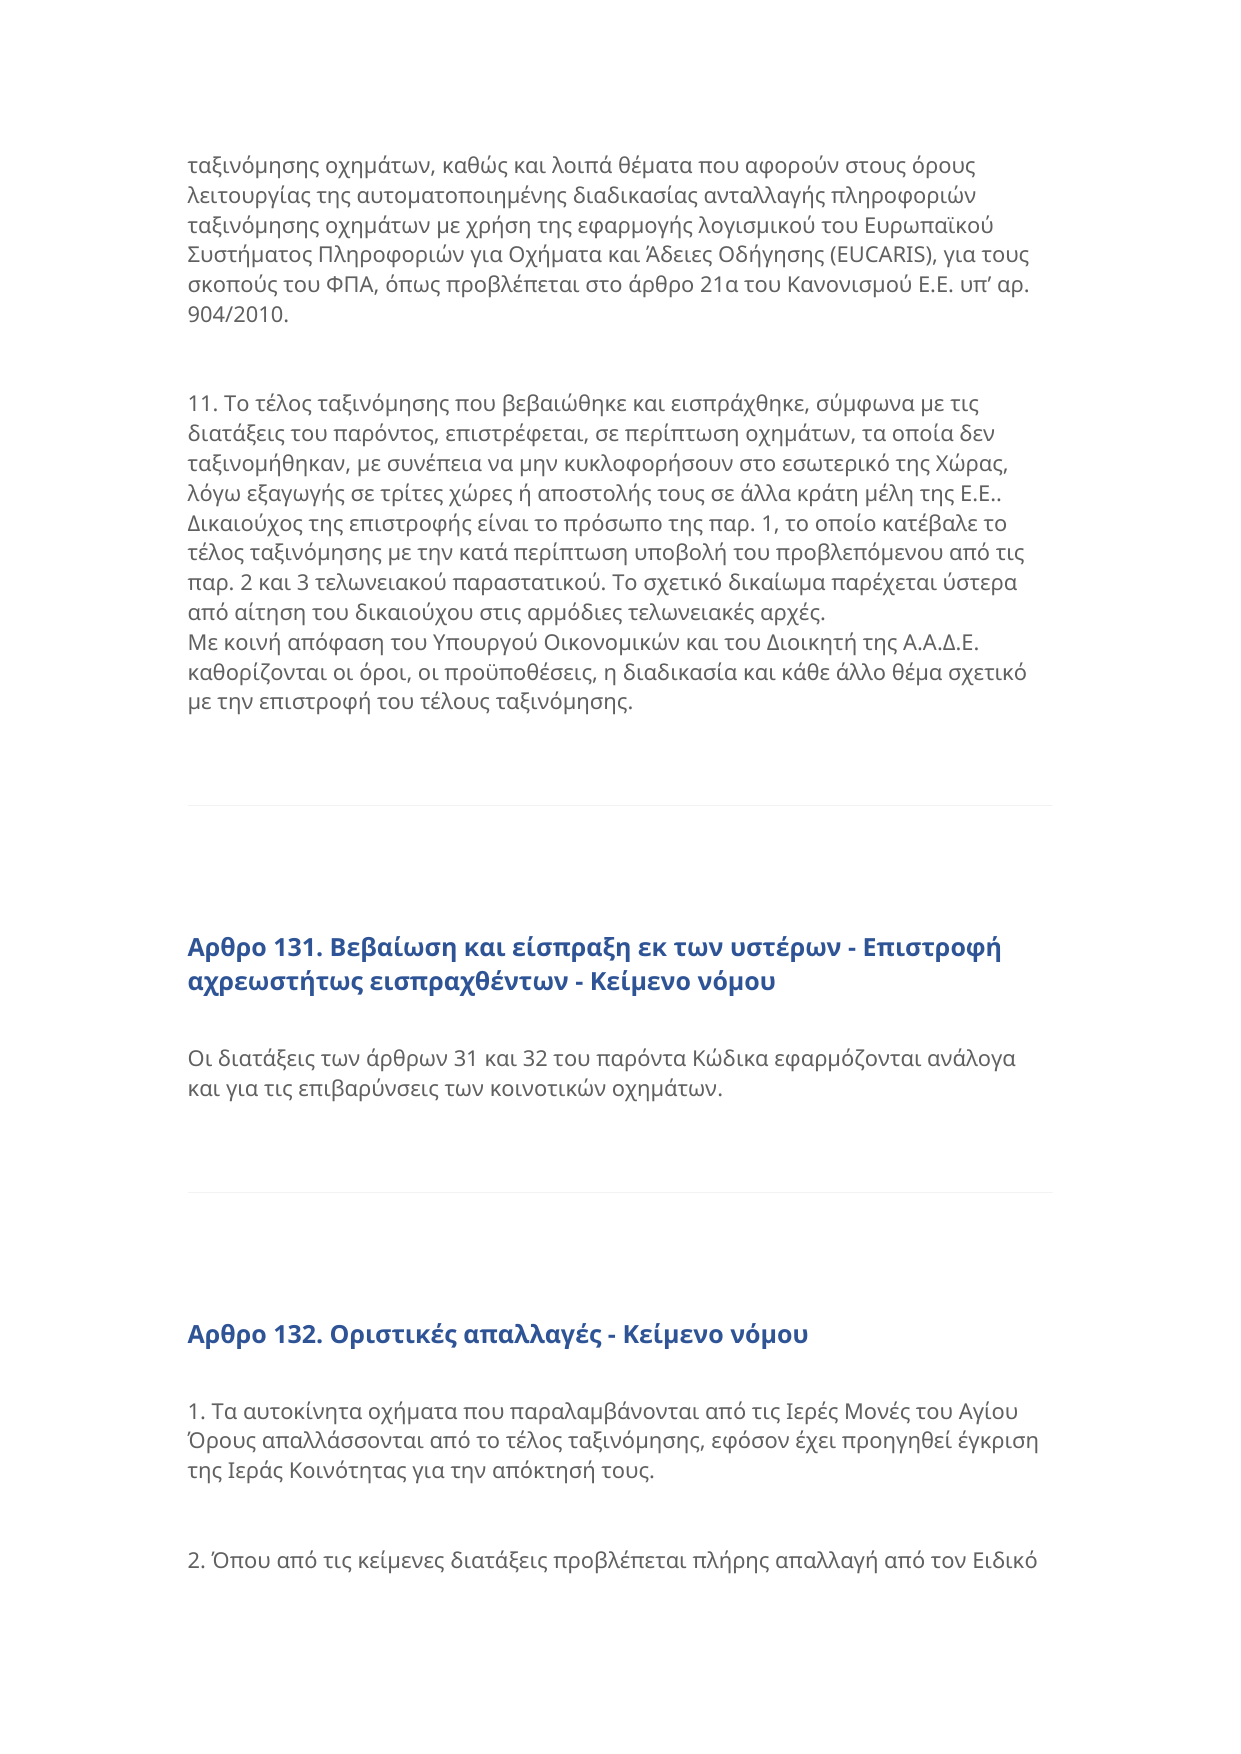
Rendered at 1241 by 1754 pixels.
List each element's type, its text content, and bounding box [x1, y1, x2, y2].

text Οι διατάξεις των άρθρων 31 και 32 του παρόντα Κώδικα εφαρμόζονται ανάλογα και για τις επιβαρύνσεις των κοινοτικών οχημάτων. [187, 1013, 1053, 1161]
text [187, 150, 1053, 774]
subtitle Αρθρο 132. Οριστικές απαλλαγές - Κείμενο νόμου [187, 1316, 1053, 1350]
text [187, 1366, 1053, 1574]
subtitle Αρθρο 131. Βεβαίωση και είσπραξη εκ των υστέρων - Επιστροφή αχρεωστήτως εισπραχθέντων - Κείμενο νόμου [187, 929, 1053, 998]
